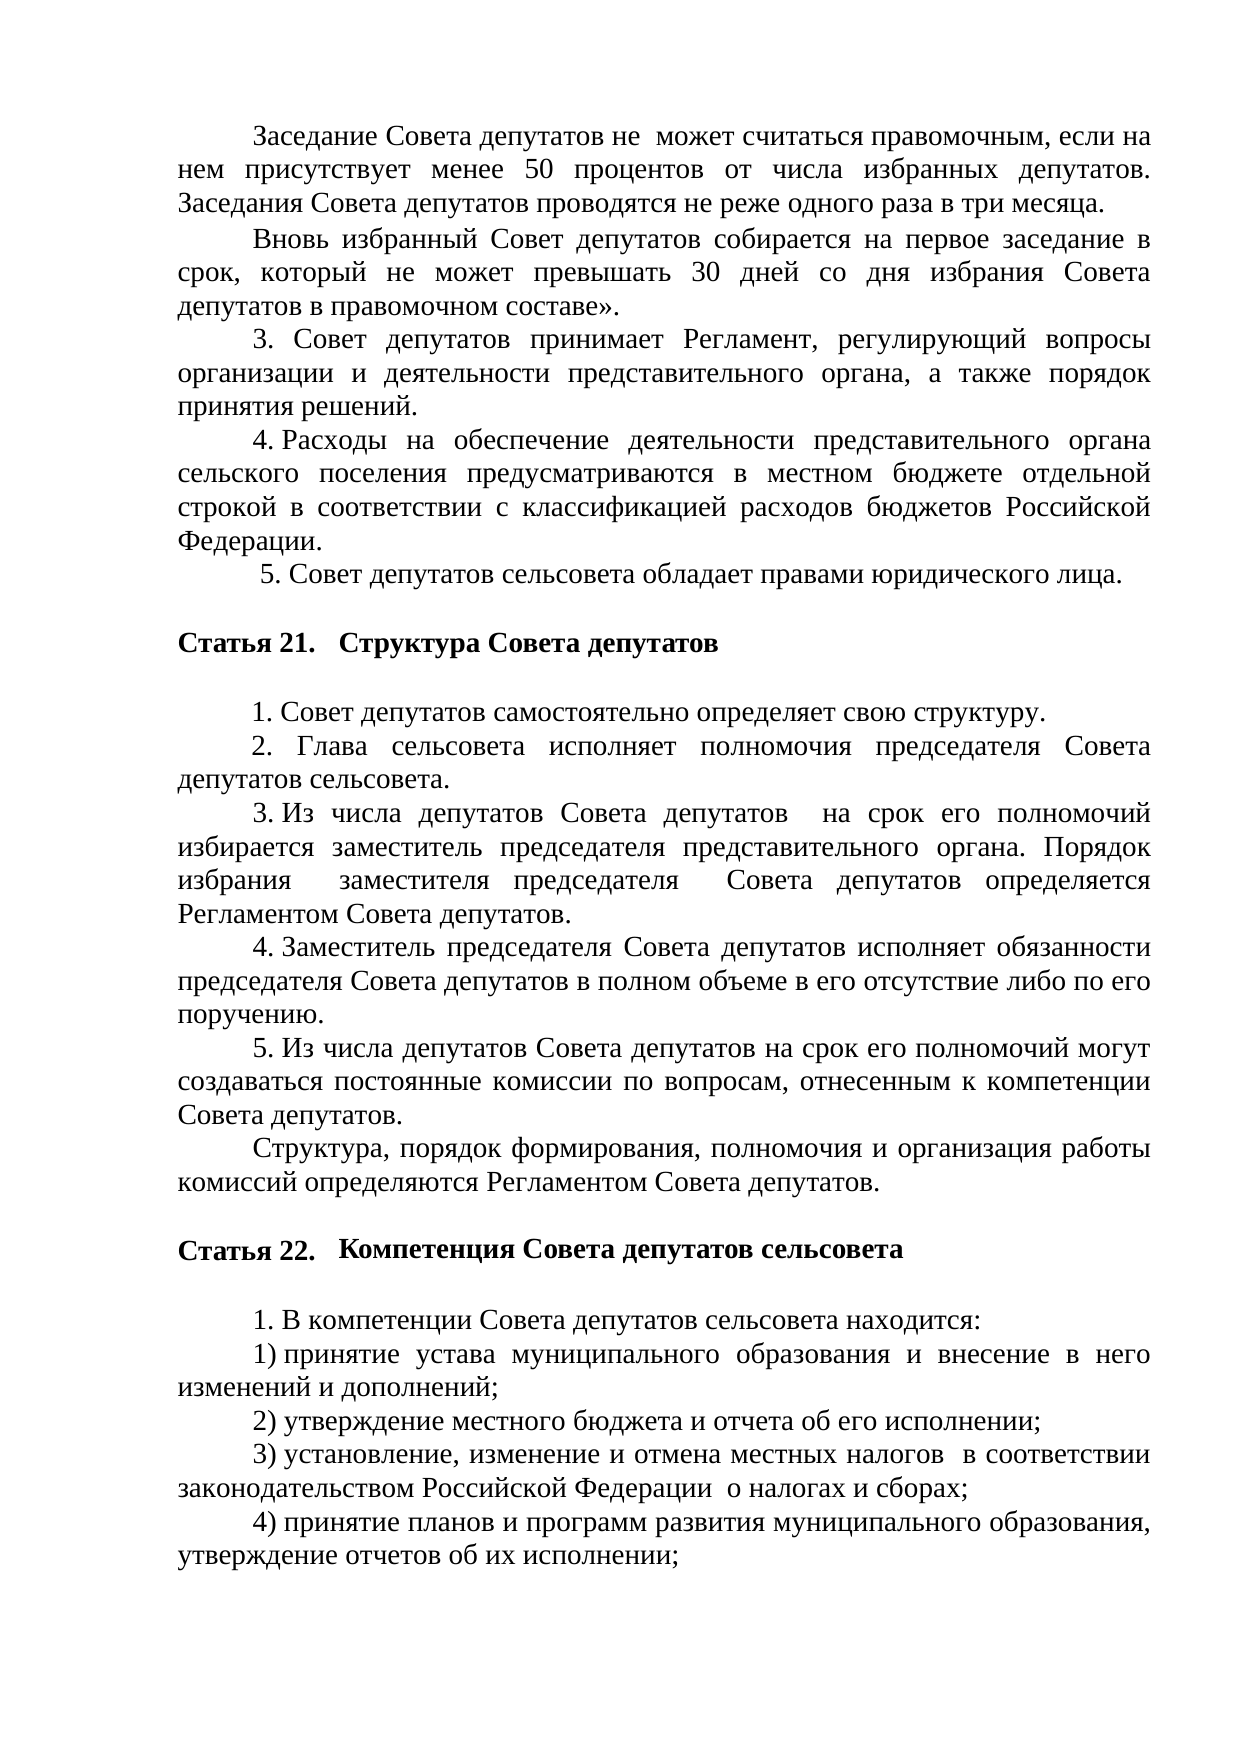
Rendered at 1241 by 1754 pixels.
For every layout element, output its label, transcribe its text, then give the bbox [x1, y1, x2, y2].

text 2. Глава сельсовета исполняет полномочия председателя Совета депутатов сельсовета. [177, 728, 1152, 795]
table_header Структура Совета депутатов [327, 623, 1163, 661]
text 5. Совет депутатов сельсовета обладает правами юридического лица. [177, 556, 1152, 590]
table_header Статья 22. [166, 1231, 327, 1302]
text 4) принятие планов и программ развития муниципального образования, утверждение отчетов об их исполнении; [177, 1504, 1152, 1571]
text 3. Совет депутатов принимает Регламент, регулирующий вопросы организации и деятельности представительного органа, а также порядок принятия решений. [177, 321, 1152, 422]
text 3. Из числа депутатов Совета депутатов на срок его полномочий избирается заместитель председателя представительного органа. Порядок избрания заместителя председателя Совета депутатов определяется Регламентом Совета депутатов. [177, 795, 1152, 929]
text 1. В компетенции Совета депутатов сельсовета находится: [177, 1302, 1152, 1336]
table_header Статья 21. [166, 623, 327, 661]
text 3) установление, изменение и отмена местных налогов в соответствии законодательством Российской Федерации о налогах и сборах; [177, 1437, 1152, 1504]
text Вновь избранный Совет депутатов собирается на первое заседание в срок, который не может превышать 30 дней со дня избрания Совета депутатов в правомочном составе». [177, 221, 1152, 321]
text 4. Расходы на обеспечение деятельности представительного органа сельского поселения предусматриваются в местном бюджете отдельной строкой в соответствии с классификацией расходов бюджетов Российской Федерации. [177, 422, 1152, 556]
text 4. Заместитель председателя Совета депутатов исполняет обязанности председателя Совета депутатов в полном объеме в его отсутствие либо по его поручению. [177, 929, 1152, 1030]
text 2) утверждение местного бюджета и отчета об его исполнении; [177, 1403, 1152, 1437]
text Структура, порядок формирования, полномочия и организация работы комиссий определяются Регламентом Совета депутатов. [177, 1131, 1152, 1198]
table_header Компетенция Совета депутатов сельсовета [327, 1231, 1163, 1302]
text Заседание Совета депутатов не может считаться правомочным, если на нем присутствует менее 50 процентов от числа избранных депутатов. Заседания Совета депутатов проводятся не реже одного раза в три месяца. [177, 118, 1152, 219]
text 5. Из числа депутатов Совета депутатов на срок его полномочий могут создаваться постоянные комиссии по вопросам, отнесенным к компетенции Совета депутатов. [177, 1030, 1152, 1131]
text 1) принятие устава муниципального образования и внесение в него изменений и дополнений; [177, 1336, 1152, 1403]
text 1. Совет депутатов самостоятельно определяет свою структуру. [177, 694, 1152, 728]
